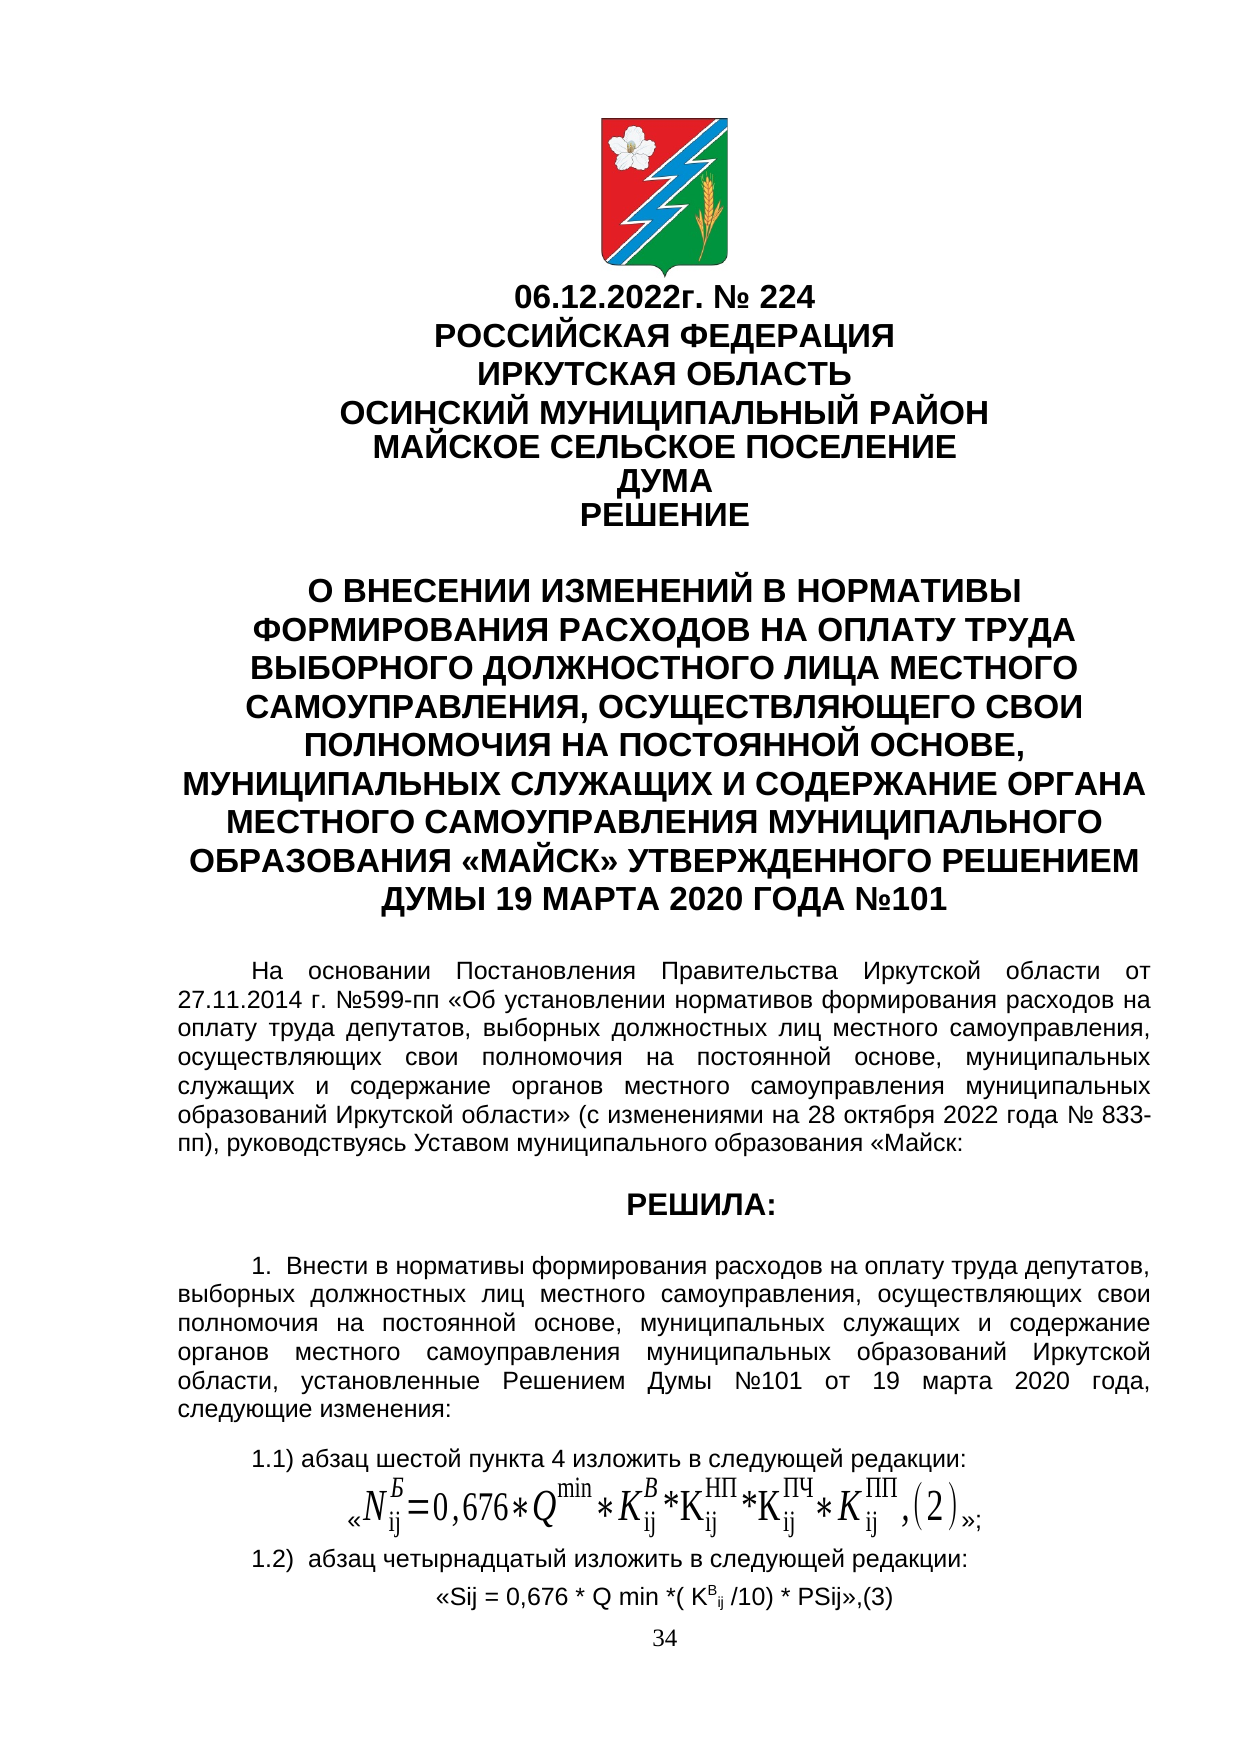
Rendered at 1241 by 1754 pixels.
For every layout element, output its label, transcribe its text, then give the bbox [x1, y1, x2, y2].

text 1.1) абзац шестой пункта 4 изложить в следующей редакции: [177, 1444, 1152, 1473]
text МАЙСКОЕ СЕЛЬСКОЕ ПОСЕЛЕНИЕ [177, 431, 1152, 465]
text ОСИНСКИЙ МУНИЦИПАЛЬНЫЙ РАЙОН [177, 393, 1152, 431]
text На основании Постановления Правительства Иркутской области от 27.11.2014 г. №599-пп «Об установлении нормативов формирования расходов на оплату труда депутатов, выборных должностных лиц местного самоуправления, осуществляющих свои полномочия на постоянной основе, муниципальных служащих и содержание органов местного самоуправления муниципальных образований Иркутской области» (с изменениями на 28 октября 2022 года № 833-пп), руководствуясь Уставом муниципального образования «Майск: [177, 956, 1152, 1157]
text 1.2) абзац четырнадцатый изложить в следующей редакции: [177, 1544, 1152, 1582]
text 1. Внести в нормативы формирования расходов на оплату труда депутатов, выборных должностных лиц местного самоуправления, осуществляющих свои полномочия на постоянной основе, муниципальных служащих и содержание органов местного самоуправления муниципальных образований Иркутской области, установленные Решением Думы №101 от 19 марта 2020 года, следующие изменения: [177, 1251, 1152, 1423]
text «»; [177, 1473, 1152, 1544]
text О ВНЕСЕНИИ ИЗМЕНЕНИЙ В НОРМАТИВЫ ФОРМИРОВАНИЯ РАСХОДОВ НА ОПЛАТУ ТРУДА ВЫБОРНОГО ДОЛЖНОСТНОГО ЛИЦА МЕСТНОГО САМОУПРАВЛЕНИЯ, ОСУЩЕСТВЛЯЮЩЕГО СВОИ ПОЛНОМОЧИЯ НА ПОСТОЯННОЙ ОСНОВЕ, МУНИЦИПАЛЬНЫХ СЛУЖАЩИХ И СОДЕРЖАНИЕ ОРГАНА МЕСТНОГО САМОУПРАВЛЕНИЯ МУНИЦИПАЛЬНОГО ОБРАЗОВАНИЯ «МАЙСК» УТВЕРЖДЕННОГО РЕШЕНИЕМ ДУМЫ 19 МАРТА 2020 ГОДА №101 [177, 572, 1152, 917]
text РЕШЕНИЕ [177, 499, 1152, 533]
text «Sij = 0,676 * Q min *( KBij /10) * PSij»,(3) [177, 1582, 1152, 1611]
text ДУМА [177, 465, 1152, 499]
text РОССИЙСКАЯ ФЕДЕРАЦИЯ [177, 316, 1152, 354]
text 06.12.2022г. № 224 [177, 277, 1152, 316]
picture [601, 118, 728, 278]
text РЕШИЛА: [177, 1186, 1152, 1222]
text ИРКУТСКАЯ ОБЛАСТЬ [177, 354, 1152, 393]
